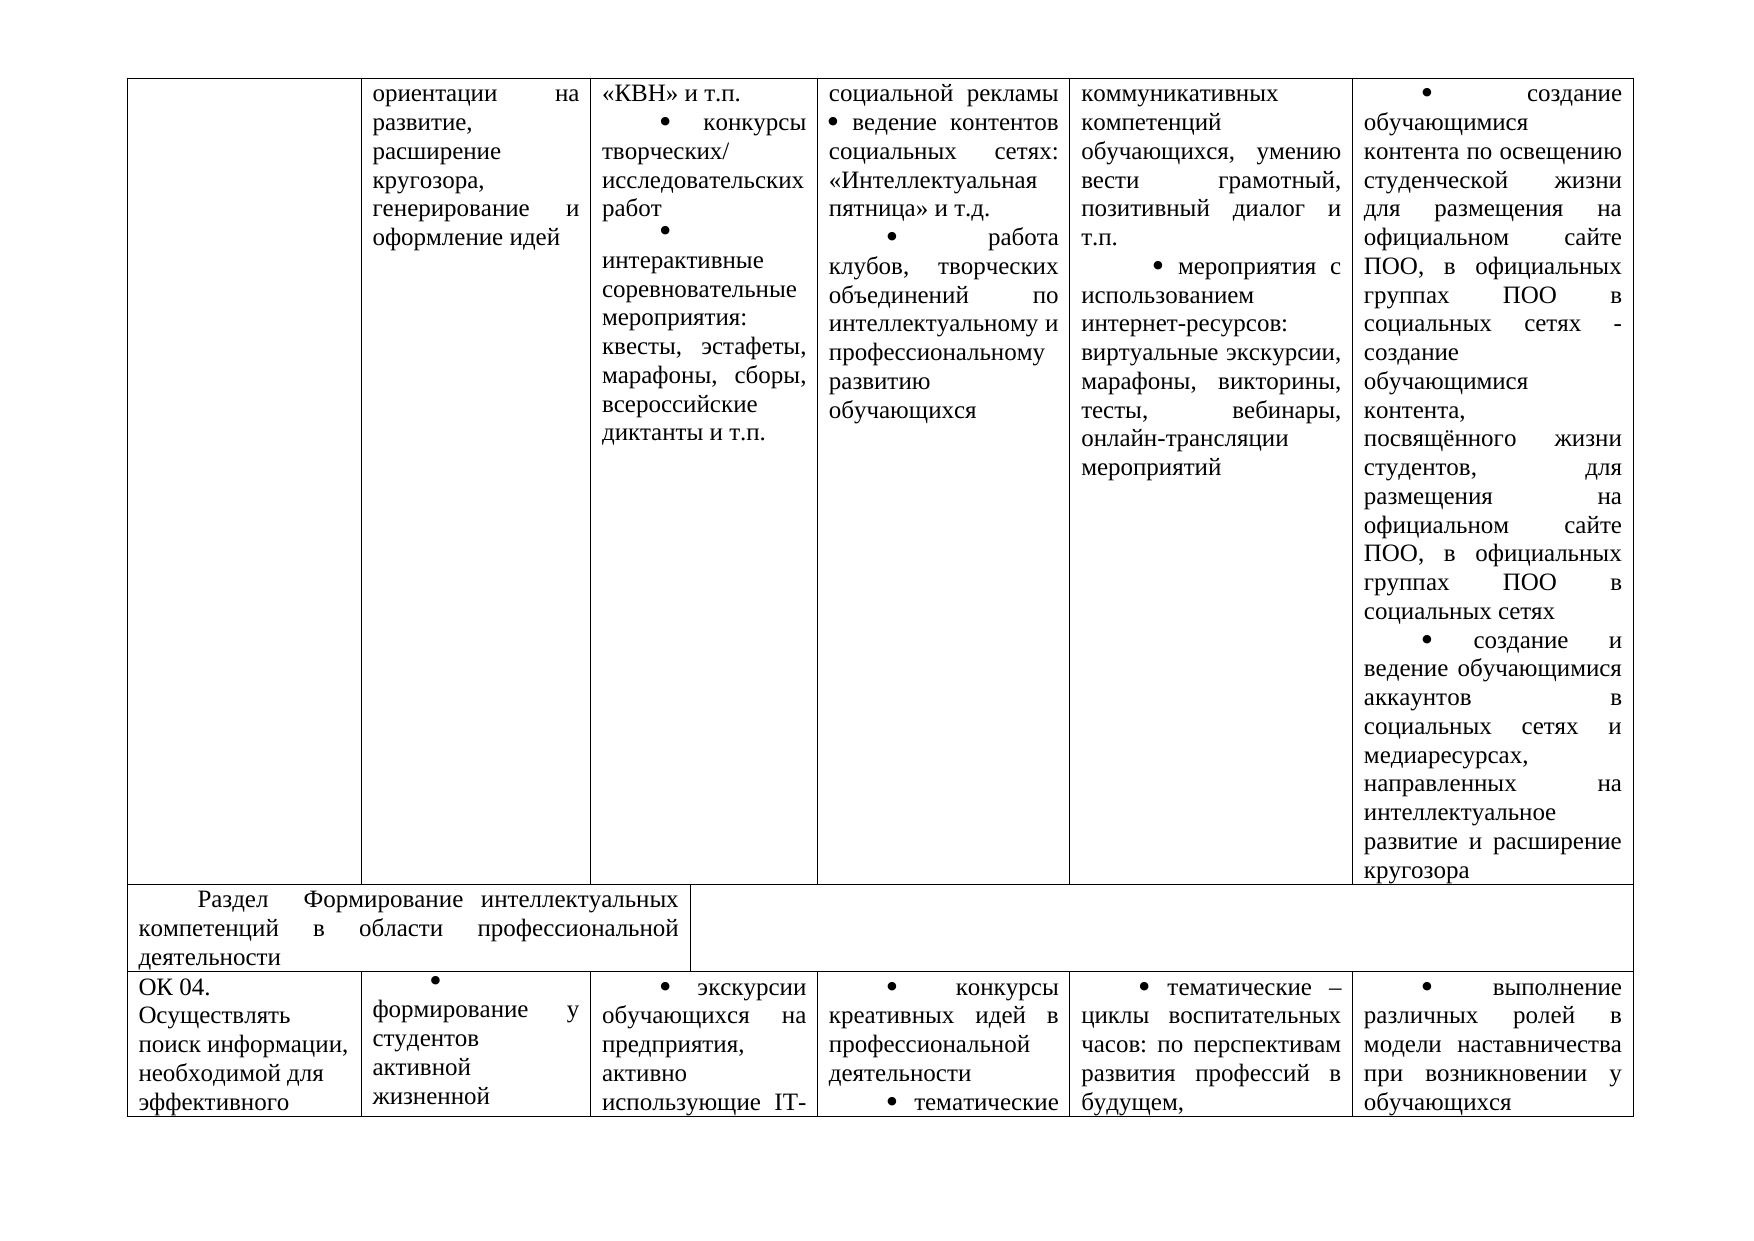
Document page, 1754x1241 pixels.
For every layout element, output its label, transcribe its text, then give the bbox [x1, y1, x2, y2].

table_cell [362, 79, 590, 883]
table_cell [362, 972, 590, 1116]
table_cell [818, 79, 1069, 883]
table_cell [1070, 79, 1352, 883]
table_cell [1353, 972, 1633, 1116]
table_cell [1070, 972, 1352, 1116]
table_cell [591, 972, 817, 1116]
table_cell Раздел Формирование интеллектуальных компетенций в области профессиональной деятельности [128, 885, 690, 971]
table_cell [128, 79, 361, 883]
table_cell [128, 972, 361, 1116]
table_cell [691, 885, 1633, 971]
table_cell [818, 972, 1069, 1116]
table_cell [591, 79, 817, 883]
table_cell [1353, 79, 1633, 883]
